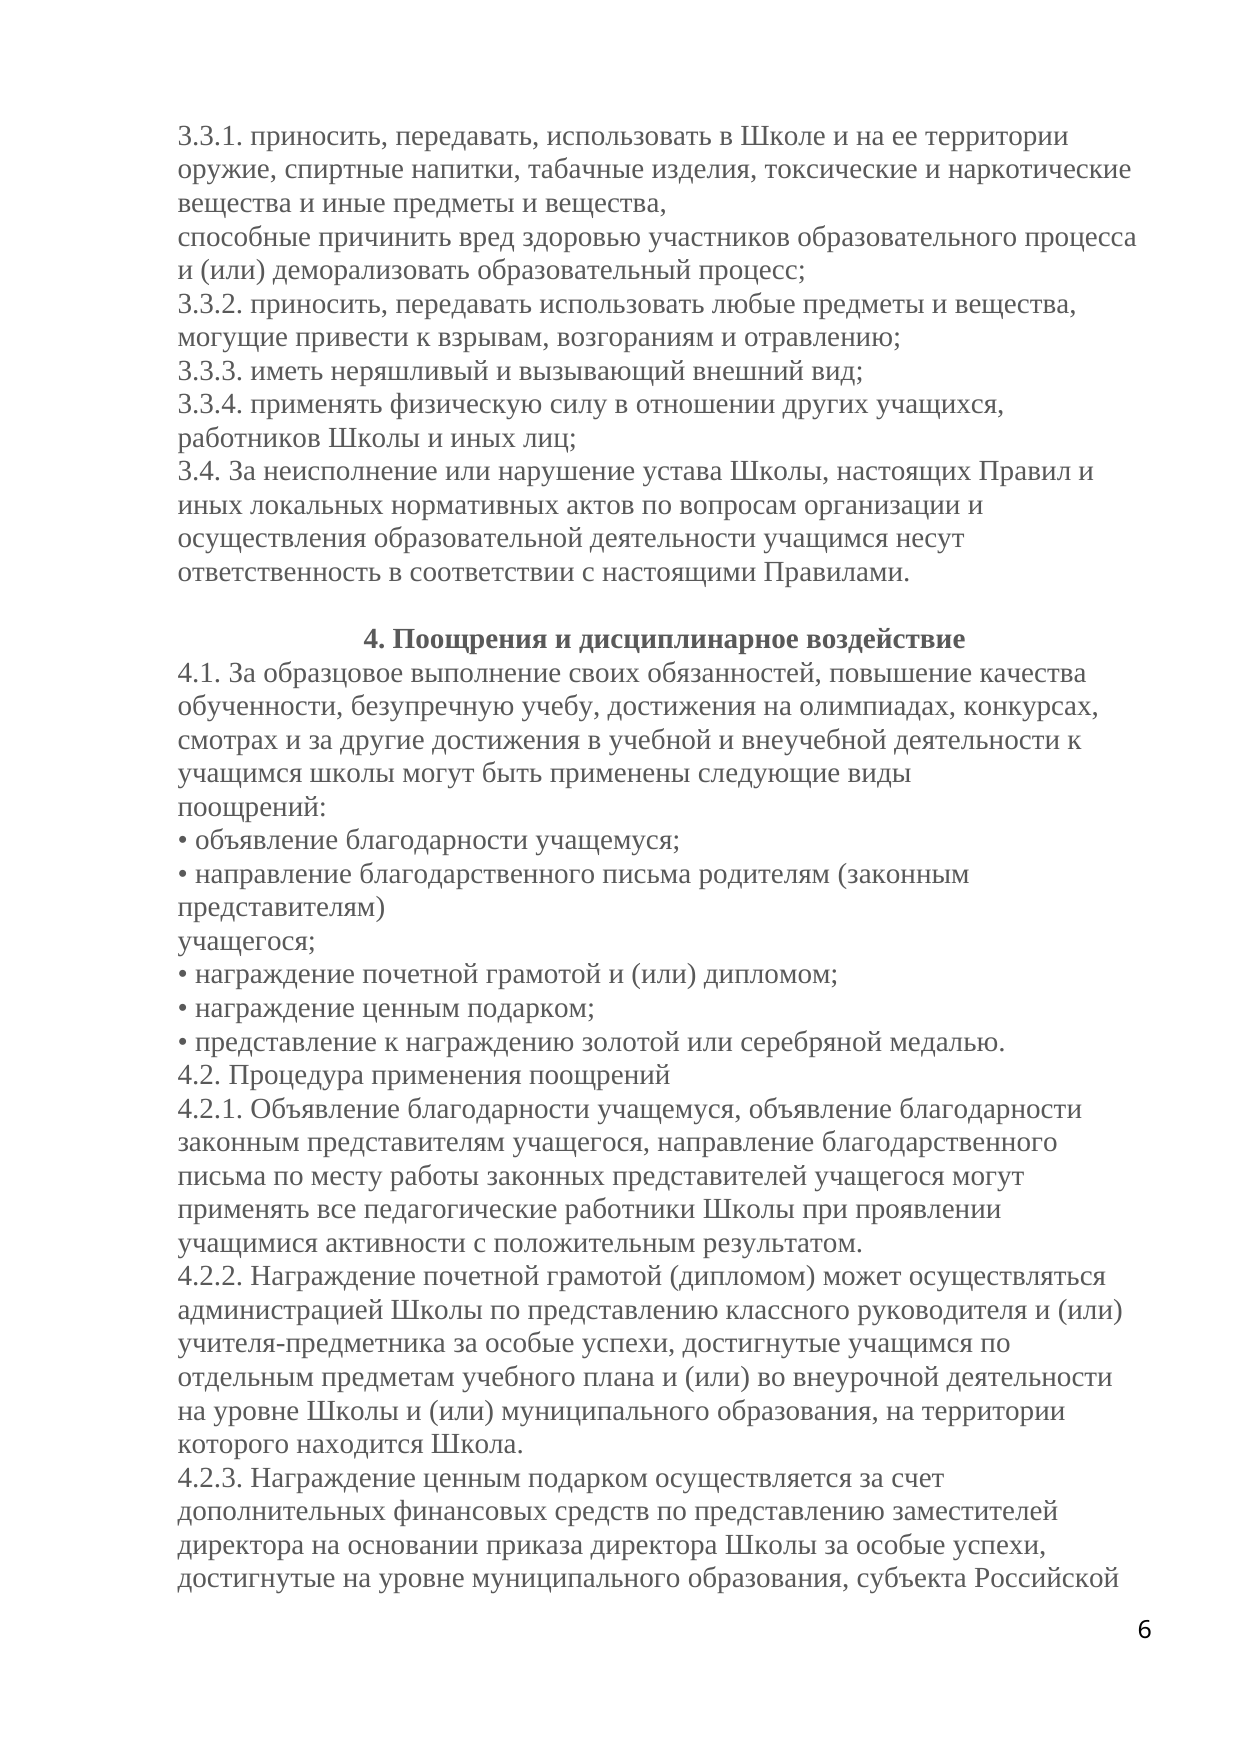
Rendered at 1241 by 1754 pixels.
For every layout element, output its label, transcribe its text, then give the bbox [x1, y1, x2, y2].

text 4.1. За образцовое выполнение своих обязанностей, повышение качества обученности, безупречную учебу, достижения на олимпиадах, конкурсах, смотрах и за другие достижения в учебной и внеучебной деятельности к учащимся школы могут быть применены следующие виды [177, 655, 1152, 789]
text 4.2.3. Награждение ценным подарком осуществляется за счет дополнительных финансовых средств по представлению заместителей директора на основании приказа директора Школы за особые успехи, достигнутые на уровне муниципального образования, субъекта Российской [177, 1460, 1152, 1594]
text • объявление благодарности учащемуся; [177, 822, 1152, 856]
text 3.3.1. приносить, передавать, использовать в Школе и на ее территории оружие, спиртные напитки, табачные изделия, токсические и наркотические вещества и иные предметы и вещества, [177, 118, 1152, 219]
text 4.2. Процедура применения поощрений [177, 1057, 1152, 1091]
text • направление благодарственного письма родителям (законным представителям) [177, 856, 1152, 923]
text учащимися активности с положительным результатом. [177, 1225, 1152, 1258]
text • награждение почетной грамотой и (или) дипломом; [177, 957, 1152, 990]
text 3.3.2. приносить, передавать использовать любые предметы и вещества, могущие привести к взрывам, возгораниям и отравлению; [177, 286, 1152, 353]
text 4.2.2. Награждение почетной грамотой (дипломом) может осуществляться администрацией Школы по представлению классного руководителя и (или) учителя-предметника за особые успехи, достигнутые учащимся по отдельным предметам учебного плана и (или) во внеурочной деятельности [177, 1258, 1152, 1393]
text поощрений: [177, 789, 1152, 822]
text 4. Поощрения и дисциплинарное воздействие [177, 621, 1152, 655]
text 3.3.4. применять физическую силу в отношении других учащихся, работников Школы и иных лиц; [177, 386, 1152, 453]
text 4.2.1. Объявление благодарности учащемуся, объявление благодарности законным представителям учащегося, направление благодарственного письма по месту работы законных представителей учащегося могут применять все педагогические работники Школы при проявлении [177, 1091, 1152, 1225]
text 3.3.3. иметь неряшливый и вызывающий внешний вид; [177, 353, 1152, 386]
text • представление к награждению золотой или серебряной медалью. [177, 1024, 1152, 1057]
text на уровне Школы и (или) муниципального образования, на территории которого находится Школа. [177, 1393, 1152, 1460]
text 3.4. За неисполнение или нарушение устава Школы, настоящих Правил и иных локальных нормативных актов по вопросам организации и осуществления образовательной деятельности учащимся несут ответственность в соответствии с настоящими Правилами. [177, 453, 1152, 588]
text учащегося; [177, 923, 1152, 957]
text способные причинить вред здоровью участников образовательного процесса и (или) деморализовать образовательный процесс; [177, 219, 1152, 286]
text • награждение ценным подарком; [177, 990, 1152, 1024]
